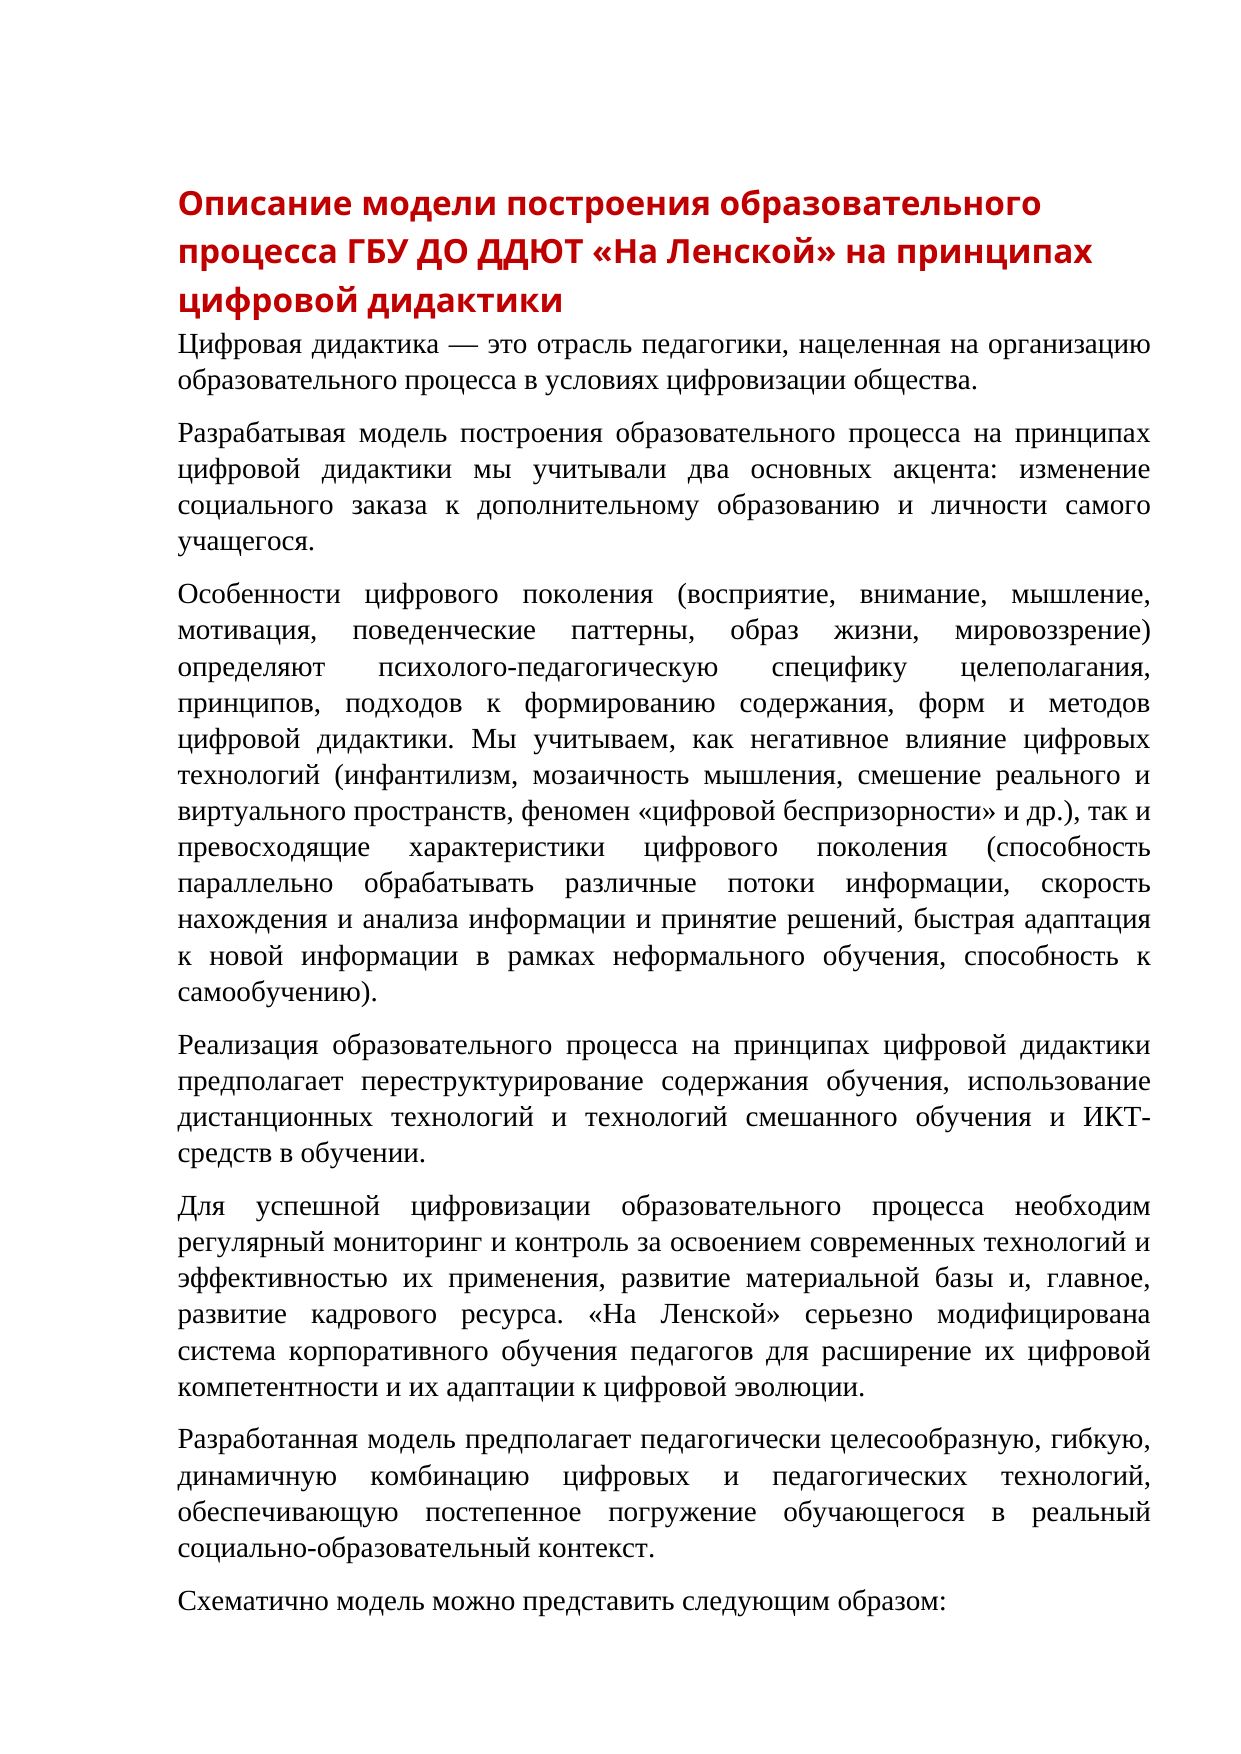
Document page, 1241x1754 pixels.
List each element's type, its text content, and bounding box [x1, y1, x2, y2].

text Реализация образовательного процесса на принципах цифровой дидактики предполагает переструктурирование содержания обучения, использование дистанционных технологий и технологий смешанного обучения и ИКТ-средств в обучении. [177, 1027, 1152, 1169]
text Разработанная модель предполагает педагогически целесообразную, гибкую, динамичную комбинацию цифровых и педагогических технологий, обеспечивающую постепенное погружение обучающегося в реальный социально-образовательный контекст. [177, 1422, 1152, 1563]
text Разрабатывая модель построения образовательного процесса на принципах цифровой дидактики мы учитывали два основных акцента: изменение социального заказа к дополнительному образованию и личности самого учащегося. [177, 415, 1152, 557]
text Цифровая дидактика — это отрасль педагогики, нацеленная на организацию образовательного процесса в условиях цифровизации общества. [177, 326, 1152, 396]
text Для успешной цифровизации образовательного процесса необходим регулярный мониторинг и контроль за освоением современных технологий и эффективностью их применения, развитие материальной базы и, главное, развитие кадрового ресурса. «На Ленской» серьезно модифицирована система корпоративного обучения педагогов для расширение их цифровой компетентности и их адаптации к цифровой эволюции. [177, 1188, 1152, 1402]
subtitle Описание модели построения образовательного процесса ГБУ ДО ДДЮТ «На Ленской» на принципах цифровой дидактики [177, 179, 1152, 323]
text Схематично модель можно представить следующим образом: [177, 1583, 1152, 1616]
text Особенности цифрового поколения (восприятие, внимание, мышление, мотивация, поведенческие паттерны, образ жизни, мировоззрение) определяют психолого-педагогическую специфику целеполагания, принципов, подходов к формированию содержания, форм и методов цифровой дидактики. Мы учитываем, как негативное влияние цифровых технологий (инфантилизм, мозаичность мышления, смешение реального и виртуального пространств, феномен «цифровой беспризорности» и др.), так и превосходящие характеристики цифрового поколения (способность параллельно обрабатывать различные потоки информации, скорость нахождения и анализа информации и принятие решений, быстрая адаптация к новой информации в рамках неформального обучения, способность к самообучению). [177, 576, 1152, 1007]
